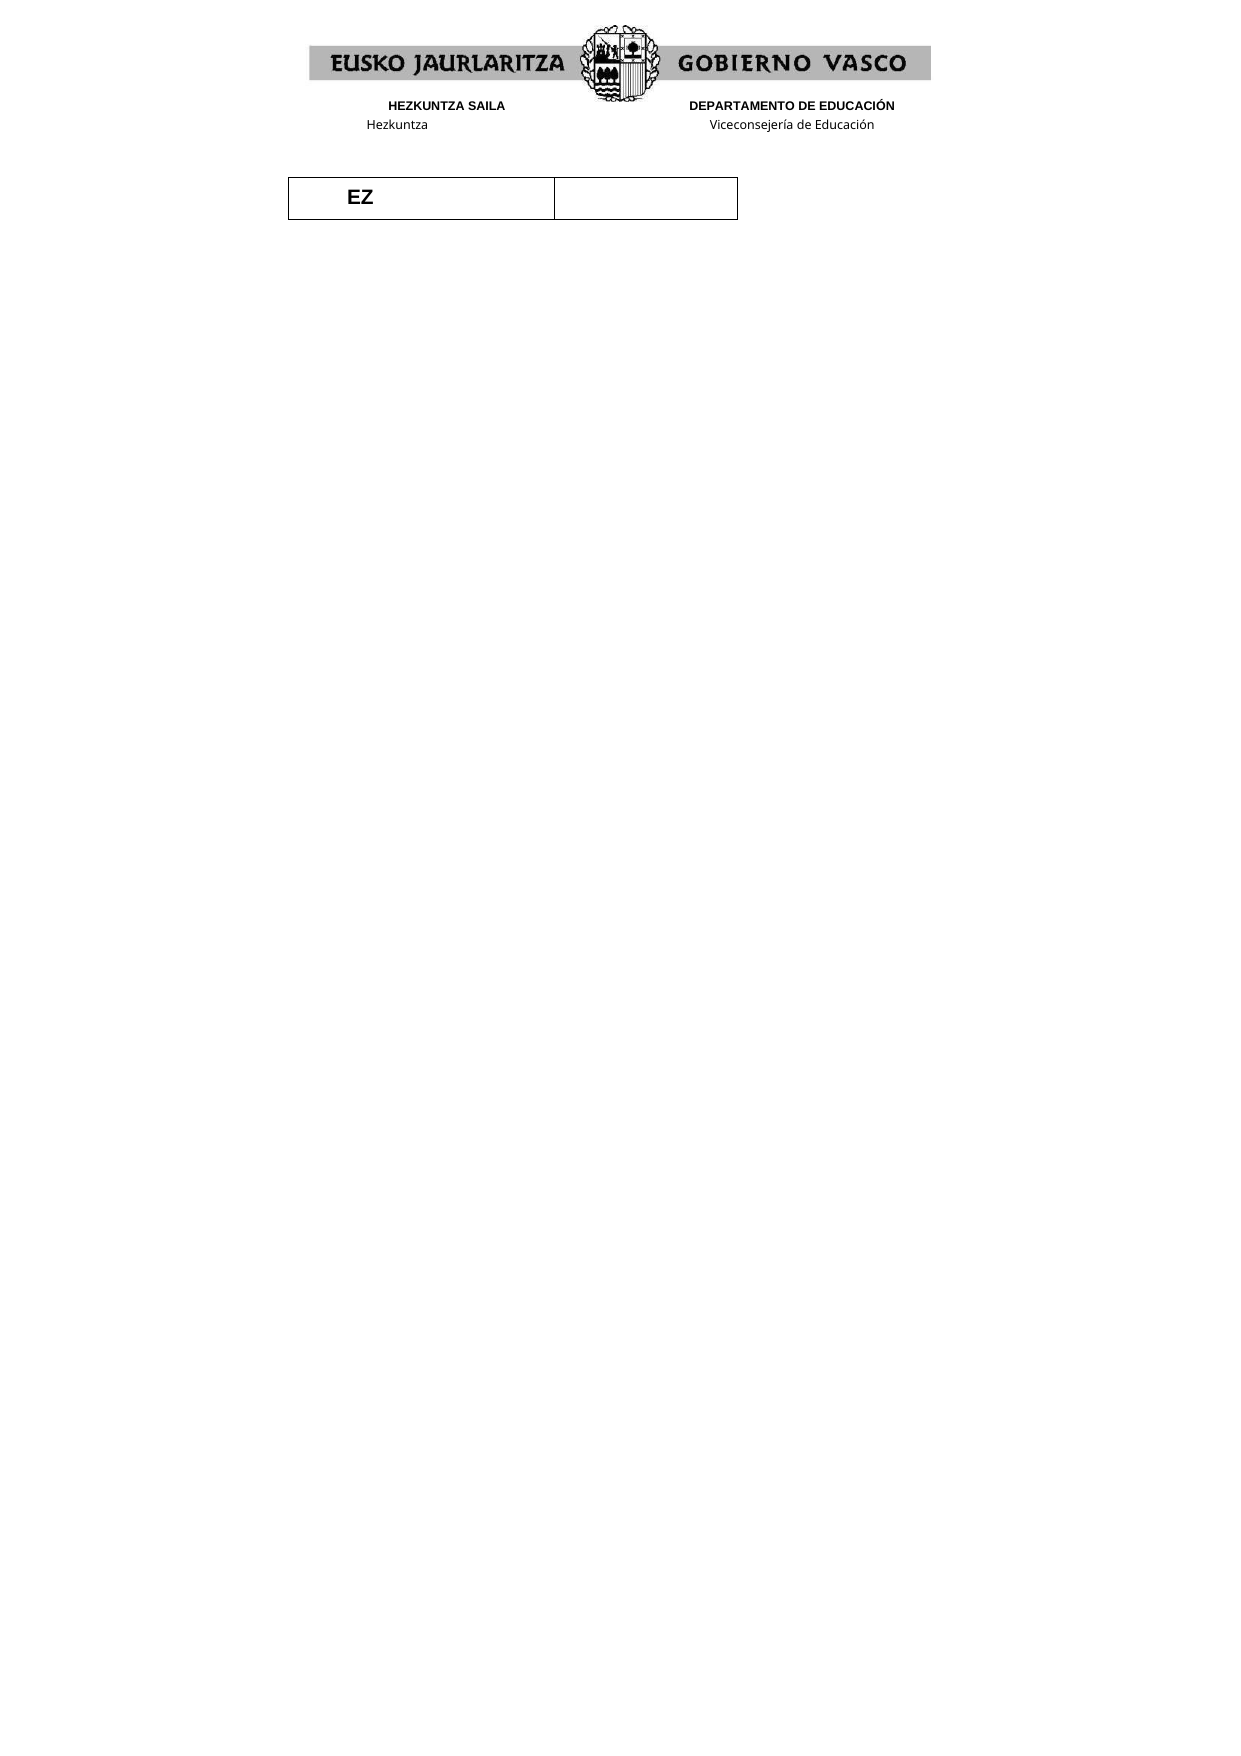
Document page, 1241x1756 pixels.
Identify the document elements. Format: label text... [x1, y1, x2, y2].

picture [305, 25, 934, 102]
table_cell EZ [289, 178, 554, 219]
table_cell [555, 178, 737, 219]
